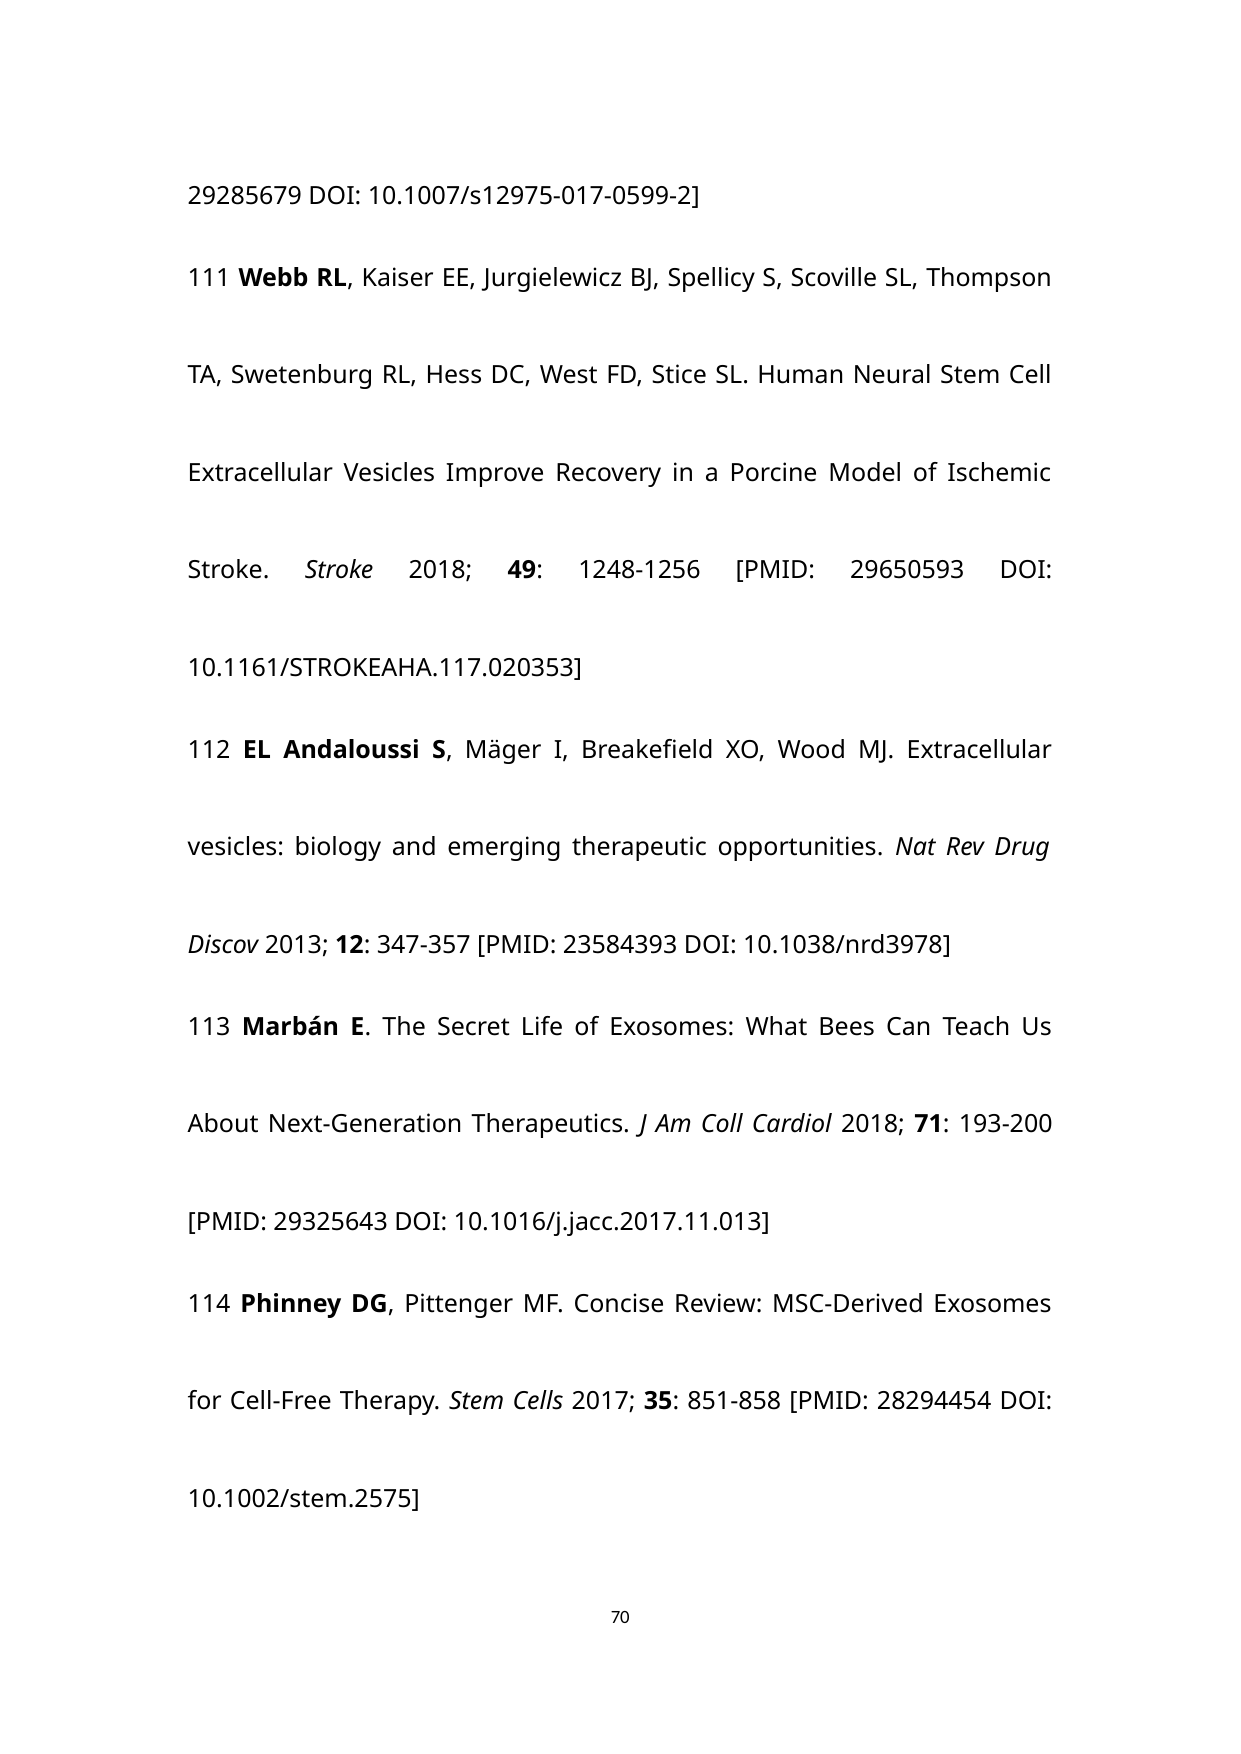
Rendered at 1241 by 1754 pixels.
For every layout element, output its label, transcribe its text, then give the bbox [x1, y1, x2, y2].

text 113 Marbán E. The Secret Life of Exosomes: What Bees Can Teach Us About Next-Generation Therapeutics. J Am Coll Cardiol 2018; 71: 193-200 [PMID: 29325643 DOI: 10.1016/j.jacc.2017.11.013] [187, 993, 1053, 1253]
text 114 Phinney DG, Pittenger MF. Concise Review: MSC-Derived Exosomes for Cell-Free Therapy. Stem Cells 2017; 35: 851-858 [PMID: 28294454 DOI: 10.1002/stem.2575] [187, 1270, 1053, 1530]
text 111 Webb RL, Kaiser EE, Jurgielewicz BJ, Spellicy S, Scoville SL, Thompson TA, Swetenburg RL, Hess DC, West FD, Stice SL. Human Neural Stem Cell Extracellular Vesicles Improve Recovery in a Porcine Model of Ischemic Stroke. Stroke 2018; 49: 1248-1256 [PMID: 29650593 DOI: 10.1161/STROKEAHA.117.020353] [187, 244, 1053, 699]
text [187, 162, 1053, 227]
text 112 EL Andaloussi S, Mäger I, Breakefield XO, Wood MJ. Extracellular vesicles: biology and emerging therapeutic opportunities. Nat Rev Drug Discov 2013; 12: 347-357 [PMID: 23584393 DOI: 10.1038/nrd3978] [187, 716, 1053, 976]
